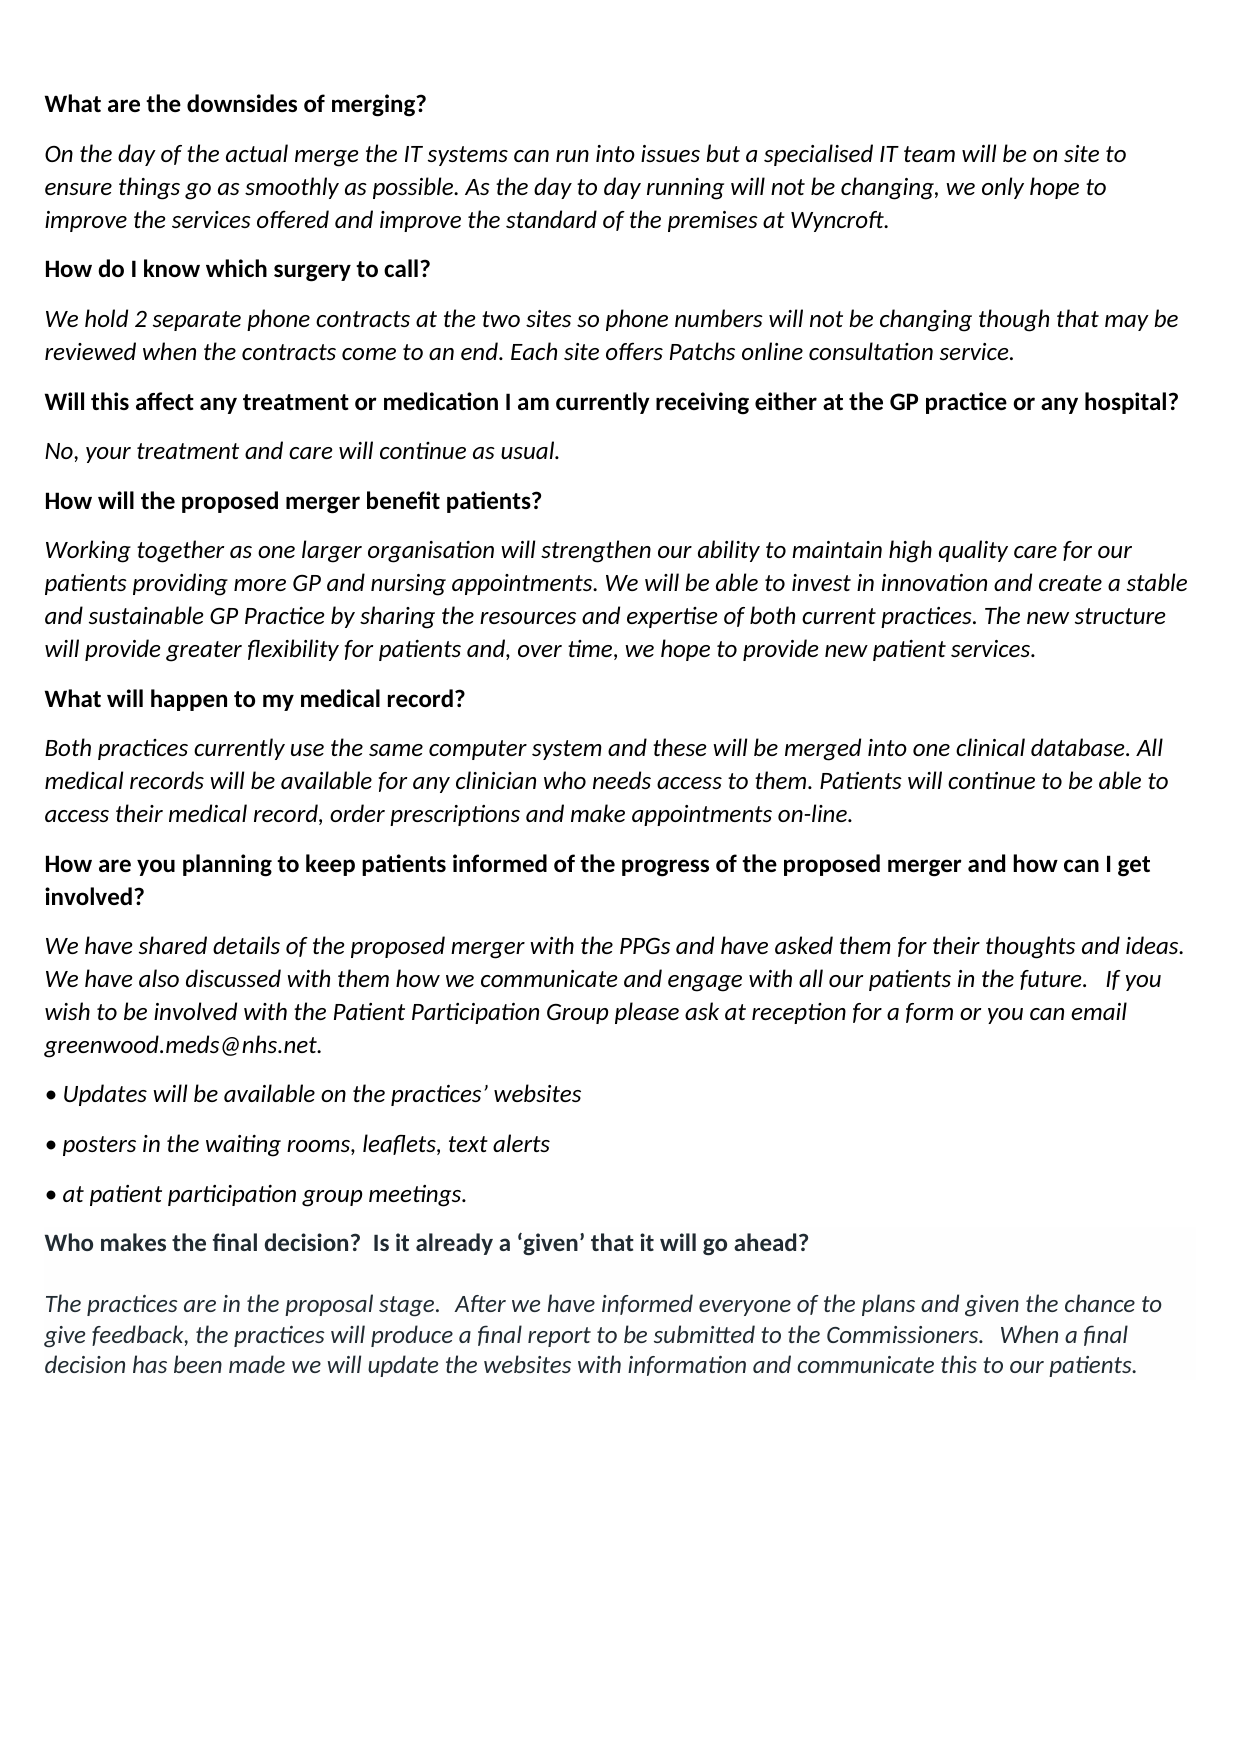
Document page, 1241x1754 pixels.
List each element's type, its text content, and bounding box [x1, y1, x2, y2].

text • at patient participation group meetings. [44, 1178, 1196, 1208]
text What are the downsides of merging? [44, 89, 1196, 119]
text Will this affect any treatment or medication I am currently receiving either at the GP practice or any hospital? [44, 386, 1196, 416]
text On the day of the actual merge the IT systems can run into issues but a specialised IT team will be on site to ensure things go as smoothly as possible. As the day to day running will not be changing, we only hope to improve the services offered and improve the standard of the premises at Wyncroft. [44, 138, 1196, 234]
text • Updates will be available on the practices’ websites [44, 1079, 1196, 1109]
text How do I know which surgery to call? [44, 254, 1196, 284]
text How will the proposed merger benefit patients? [44, 485, 1196, 515]
text • posters in the waiting rooms, leaflets, text alerts [44, 1128, 1196, 1159]
text Working together as one larger organisation will strengthen our ability to maintain high quality care for our patients providing more GP and nursing appointments. We will be able to invest in innovation and create a stable and sustainable GP Practice by sharing the resources and expertise of both current practices. The new structure will provide greater flexibility for patients and, over time, we hope to provide new patient services. [44, 534, 1196, 664]
text What will happen to my medical record? [44, 683, 1196, 713]
text The practices are in the proposal stage. After we have informed everyone of the plans and given the chance to give feedback, the practices will produce a final report to be submitted to the Commissioners. When a final decision has been made we will update the websites with information and communicate this to our patients. [44, 1288, 1196, 1380]
text Who makes the final decision? Is it already a ‘given’ that it will go ahead? [44, 1227, 1196, 1258]
text Both practices currently use the same computer system and these will be merged into one clinical database. All medical records will be available for any clinician who needs access to them. Patients will continue to be able to access their medical record, order prescriptions and make appointments on-line. [44, 732, 1196, 829]
text We have shared details of the proposed merger with the PPGs and have asked them for their thoughts and ideas. We have also discussed with them how we communicate and engage with all our patients in the future. If you wish to be involved with the Patient Participation Group please ask at reception for a form or you can email greenwood.meds@nhs.net. [44, 930, 1196, 1059]
text How are you planning to keep patients informed of the progress of the proposed merger and how can I get involved? [44, 848, 1196, 911]
text We hold 2 separate phone contracts at the two sites so phone numbers will not be changing though that may be reviewed when the contracts come to an end. Each site offers Patchs online consultation service. [44, 303, 1196, 367]
text No, your treatment and care will continue as usual. [44, 435, 1196, 466]
